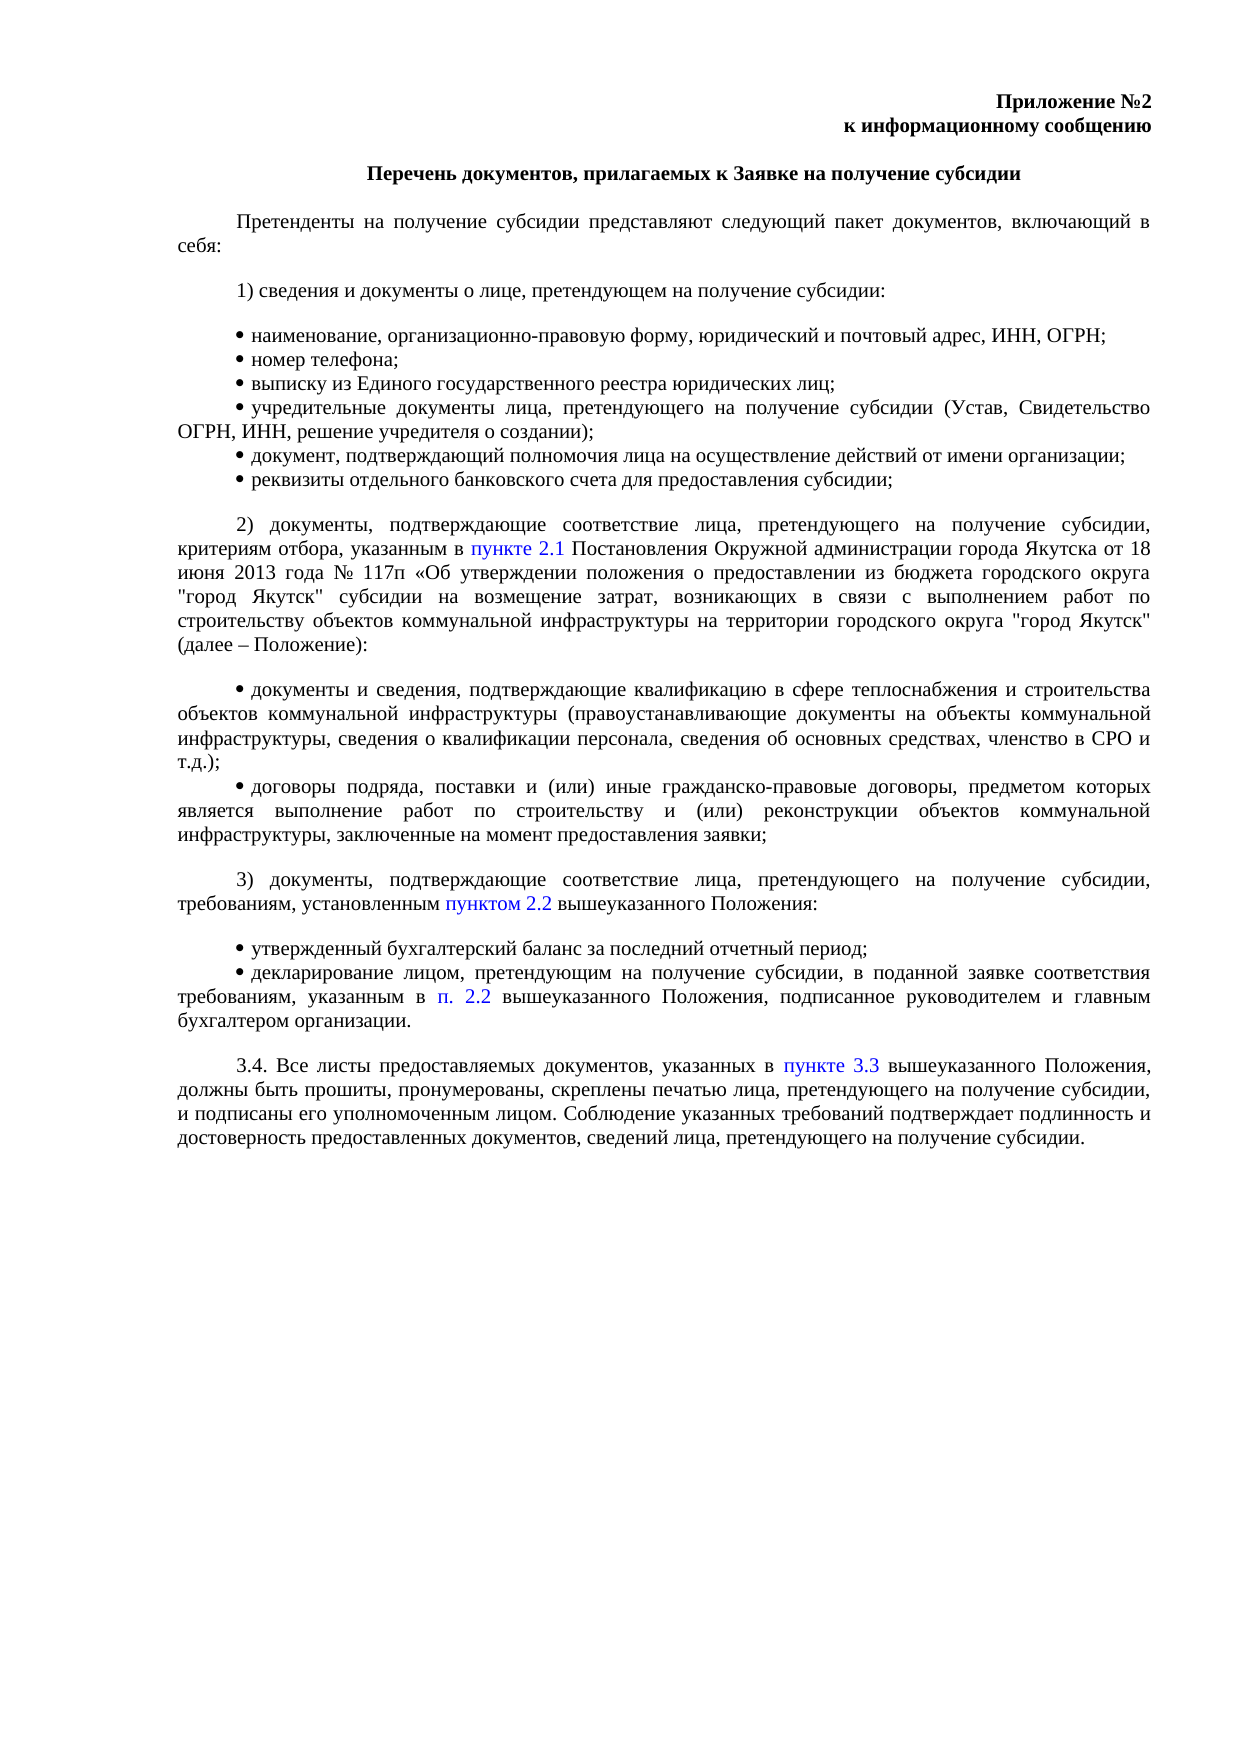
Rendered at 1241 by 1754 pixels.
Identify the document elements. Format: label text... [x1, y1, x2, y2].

text Приложение №2 [177, 89, 1152, 113]
list декларирование лицом, претендующим на получение субсидии, в поданной заявке соответствия требованиям, указанным в п. 2.2 вышеуказанного Положения, подписанное руководителем и главным бухгалтером организации. [177, 959, 1152, 1032]
text 3) документы, подтверждающие соответствие лица, претендующего на получение субсидии, требованиям, установленным пунктом 2.2 вышеуказанного Положения: [177, 867, 1152, 915]
list реквизиты отдельного банковского счета для предоставления субсидии; [177, 467, 1152, 491]
text 3.4. Все листы предоставляемых документов, указанных в пункте 3.3 вышеуказанного Положения, должны быть прошиты, пронумерованы, скреплены печатью лица, претендующего на получение субсидии, и подписаны его уполномоченным лицом. Соблюдение указанных требований подтверждает подлинность и достоверность предоставленных документов, сведений лица, претендующего на получение субсидии. [177, 1053, 1152, 1149]
list документы и сведения, подтверждающие квалификацию в сфере теплоснабжения и строительства объектов коммунальной инфраструктуры (правоустанавливающие документы на объекты коммунальной инфраструктуры, сведения о квалификации персонала, сведения об основных средствах, членство в СРО и т.д.); [177, 677, 1152, 773]
list учредительные документы лица, претендующего на получение субсидии (Устав, Свидетельство ОГРН, ИНН, решение учредителя о создании); [177, 395, 1152, 443]
text 2) документы, подтверждающие соответствие лица, претендующего на получение субсидии, критериям отбора, указанным в пункте 2.1 Постановления Окружной администрации города Якутска от 18 июня 2013 года № 117п «Об утверждении положения о предоставлении из бюджета городского округа "город Якутск" субсидии на возмещение затрат, возникающих в связи с выполнением работ по строительству объектов коммунальной инфраструктуры на территории городского округа "город Якутск" (далее – Положение): [177, 512, 1152, 656]
text 1) сведения и документы о лице, претендующем на получение субсидии: [177, 278, 1152, 302]
list наименование, организационно-правовую форму, юридический и почтовый адрес, ИНН, ОГРН; [177, 323, 1152, 347]
text к информационному сообщению [177, 113, 1152, 137]
list документ, подтверждающий полномочия лица на осуществление действий от имени организации; [177, 443, 1152, 467]
list договоры подряда, поставки и (или) иные гражданско-правовые договоры, предметом которых является выполнение работ по строительству и (или) реконструкции объектов коммунальной инфраструктуры, заключенные на момент предоставления заявки; [177, 773, 1152, 846]
list номер телефона; [177, 347, 1152, 371]
text Претенденты на получение субсидии представляют следующий пакет документов, включающий в себя: [177, 209, 1152, 257]
list утвержденный бухгалтерский баланс за последний отчетный период; [177, 936, 1152, 959]
text Перечень документов, прилагаемых к Заявке на получение субсидии [177, 161, 1152, 185]
list выписку из Единого государственного реестра юридических лиц; [177, 371, 1152, 395]
